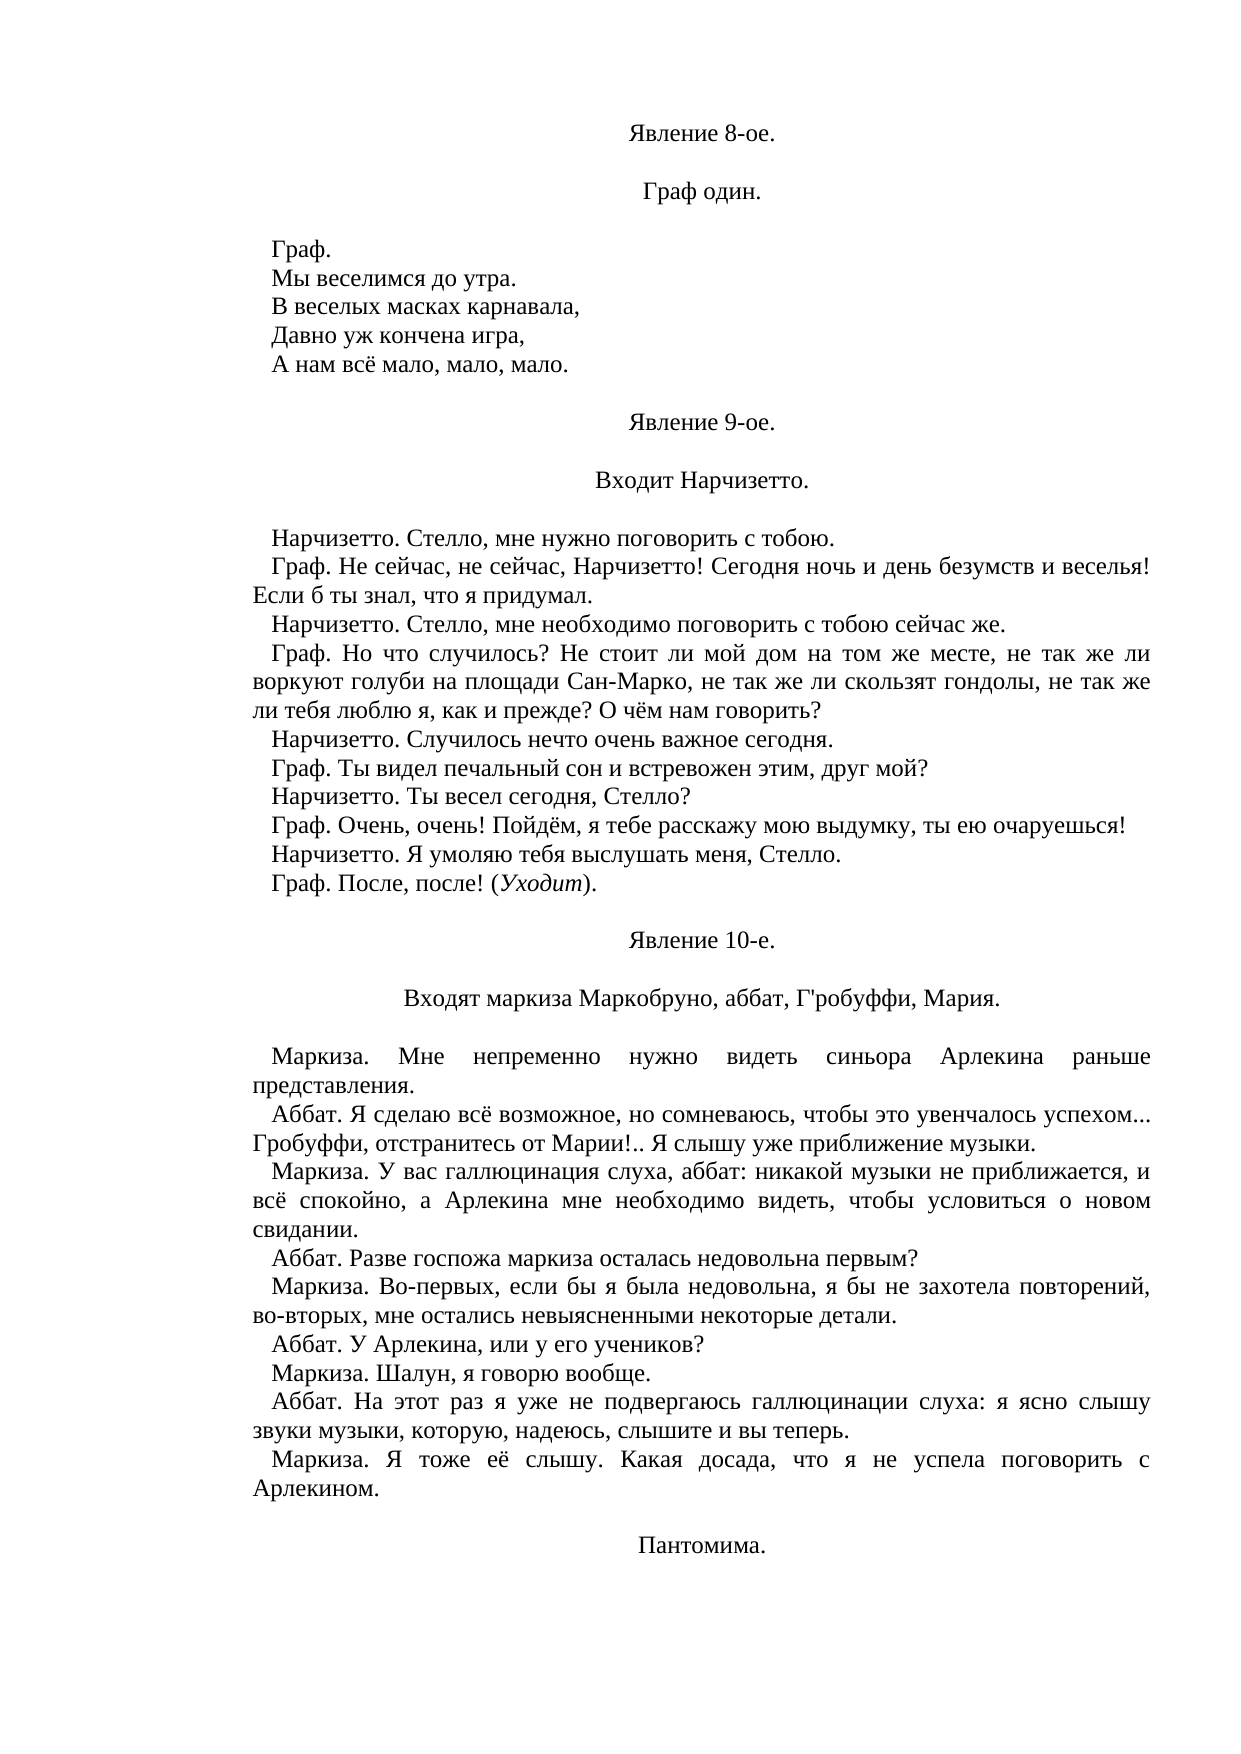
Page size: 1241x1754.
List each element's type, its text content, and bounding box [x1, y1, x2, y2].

text Аббат. На этот раз я уже не подвергаюсь галлюцинации слуха: я ясно слышу звуки музыки, которую, надеюсь, слышите и вы теперь. [252, 1386, 1152, 1444]
text Граф. [252, 234, 1152, 263]
text Нарчизетто. Случилось нечто очень важное сегодня. [252, 724, 1152, 753]
text Нарчизетто. Ты весел сегодня, Стелло? [252, 781, 1152, 810]
text Граф. Ты видел печальный сон и встревожен этим, друг мой? [252, 753, 1152, 781]
text Мы веселимся до утра. [252, 263, 1152, 291]
text А нам всё мало, мало, мало. [252, 349, 1152, 378]
text Маркиза. У вас галлюцинация слуха, аббат: никакой музыки не приближается, и всё спокойно, а Арлекина мне необходимо видеть, чтобы условиться о новом свидании. [252, 1156, 1152, 1243]
text Явление 8-ое. [252, 118, 1152, 147]
text Входит Нарчизетто. [252, 465, 1152, 493]
text Нарчизетто. Стелло, мне нужно поговорить с тобою. [252, 523, 1152, 551]
text В веселых масках карнавала, [252, 291, 1152, 320]
text Маркиза. Я тоже её слышу. Какая досада, что я не успела поговорить с Арлекином. [252, 1444, 1152, 1501]
text Нарчизетто. Стелло, мне необходимо поговорить с тобою сейчас же. [252, 609, 1152, 638]
text Маркиза. Мне непременно нужно видеть синьора Арлекина раньше представления. [252, 1041, 1152, 1099]
text Граф. После, после! (Уходит). [252, 868, 1152, 896]
text Аббат. Я сделаю всё возможное, но сомневаюсь, чтобы это увенчалось успехом... Гробуффи, отстранитесь от Марии!.. Я слышу уже приближение музыки. [252, 1099, 1152, 1156]
text Явление 9-ое. [252, 407, 1152, 436]
text Маркиза. Во-первых, если бы я была недовольна, я бы не захотела повторений, во-вторых, мне остались невыясненными некоторые детали. [252, 1271, 1152, 1329]
text Входят маркиза Маркобруно, аббат, Г'робуффи, Мария. [252, 983, 1152, 1012]
text Нарчизетто. Я умоляю тебя выслушать меня, Стелло. [252, 839, 1152, 868]
text Граф. Но что случилось? Не стоит ли мой дом на том же месте, не так же ли воркуют голуби на площади Сан-Марко, не так же ли скользят гондолы, не так же ли тебя люблю я, как и прежде? О чём нам говорить? [252, 638, 1152, 724]
text Аббат. У Арлекина, или у его учеников? [252, 1329, 1152, 1358]
text Маркиза. Шалун, я говорю вообще. [252, 1358, 1152, 1386]
text Давно уж кончена игра, [252, 320, 1152, 349]
text Граф один. [252, 176, 1152, 205]
text Пантомима. [252, 1531, 1152, 1559]
text Аббат. Разве госпожа маркиза осталась недовольна первым? [252, 1243, 1152, 1271]
text Явление 10-e. [252, 926, 1152, 954]
text Граф. Очень, очень! Пойдём, я тебе расскажу мою выдумку, ты ею очаруешься! [252, 810, 1152, 839]
text Граф. Не сейчас, не сейчас, Нарчизетто! Сегодня ночь и день безумств и веселья! Если б ты знал, что я придумал. [252, 551, 1152, 609]
